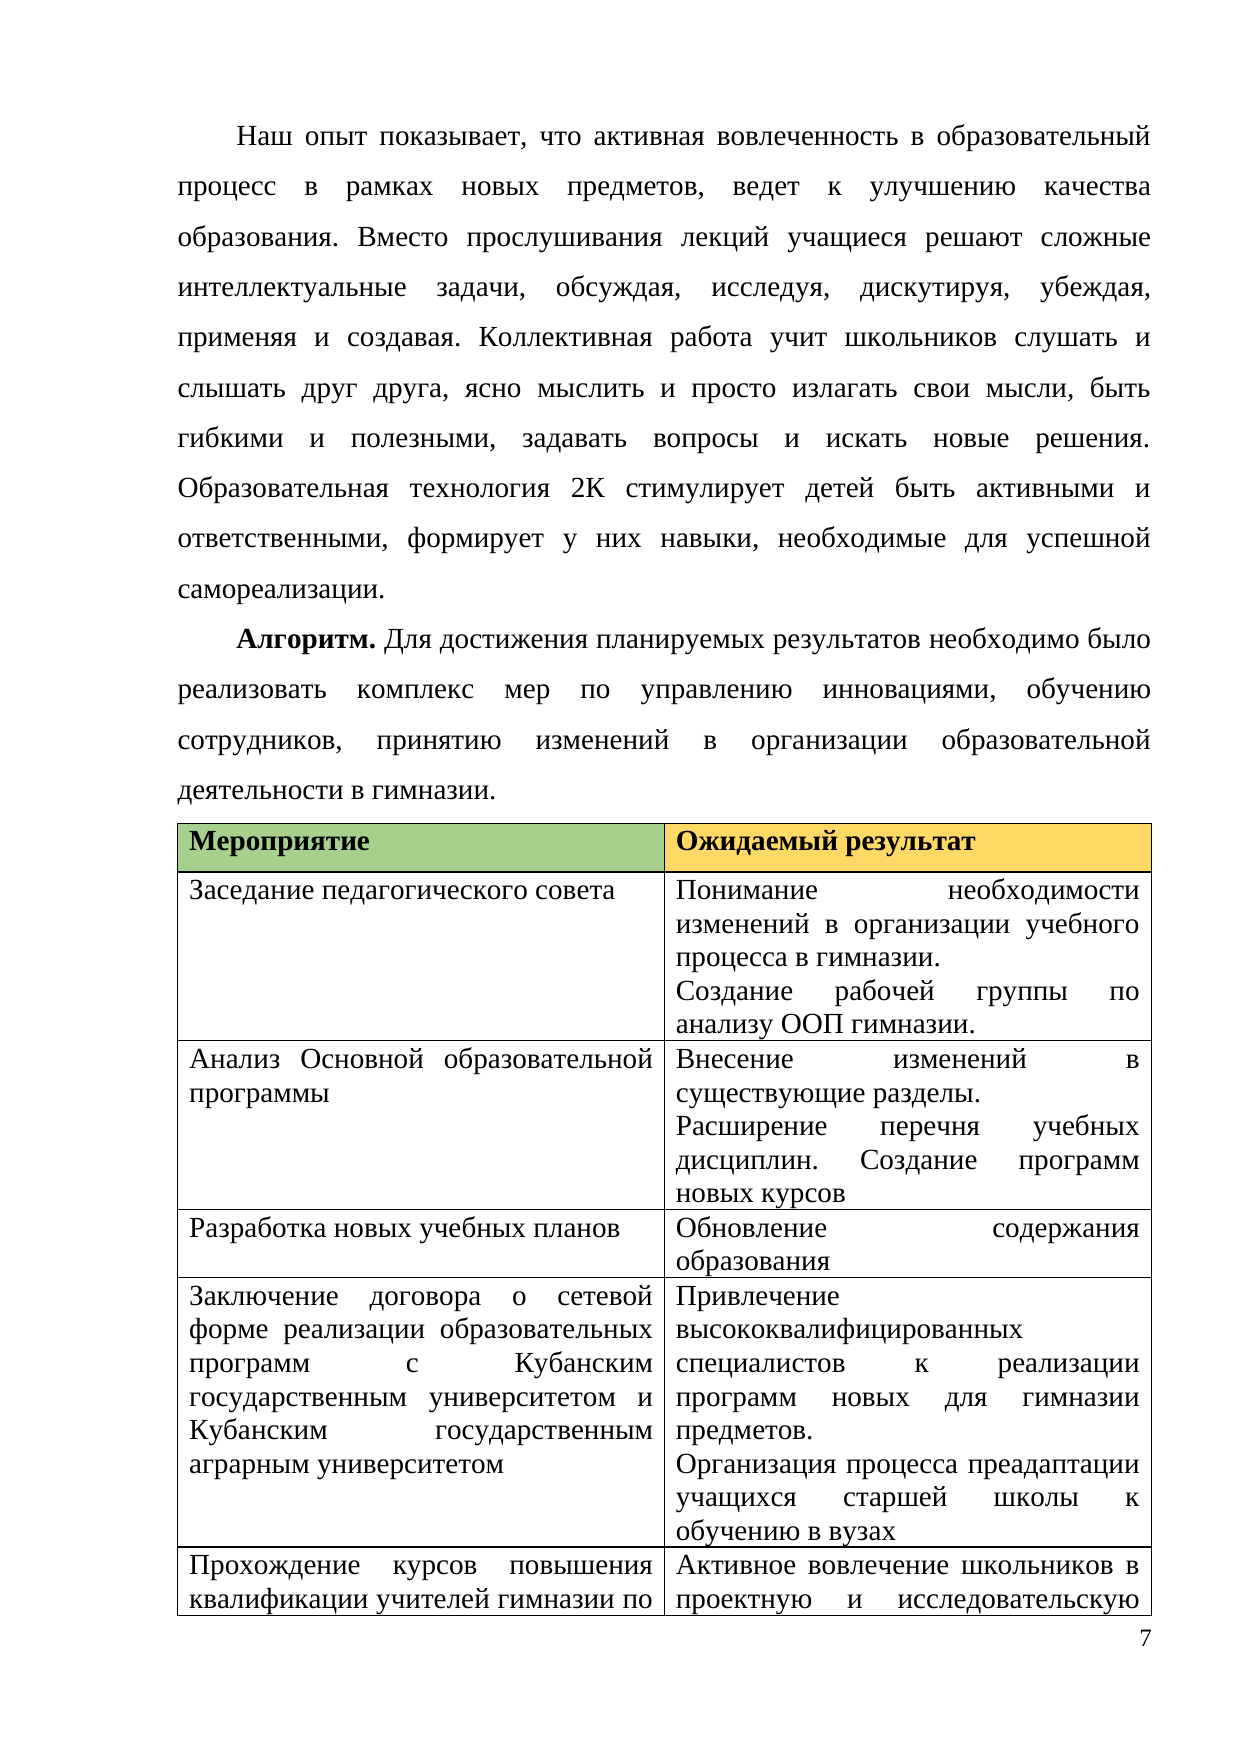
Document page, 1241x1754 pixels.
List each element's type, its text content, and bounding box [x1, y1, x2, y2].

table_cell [665, 1548, 1151, 1614]
table_header Ожидаемый результат [665, 824, 1151, 871]
table_cell Обновление содержания образования [665, 1210, 1151, 1277]
table_cell Внесение изменений в существующие разделы. Расширение перечня учебных дисциплин. Создание программ новых курсов [665, 1041, 1151, 1209]
text Алгоритм. Для достижения планируемых результатов необходимо было реализовать комплекс мер по управлению инновациями, обучению сотрудников, принятию изменений в организации образовательной деятельности в гимназии. [177, 621, 1152, 806]
table_cell Заключение договора о сетевой форме реализации образовательных программ с Кубанским государственным университетом и Кубанским государственным аграрным университетом [178, 1278, 664, 1546]
table_cell Понимание необходимости изменений в организации учебного процесса в гимназии. Создание рабочей группы по анализу ООП гимназии. [665, 873, 1151, 1040]
table_header Мероприятие [178, 824, 664, 871]
table_cell Заседание педагогического совета [178, 873, 664, 1040]
table_cell Разработка новых учебных планов [178, 1210, 664, 1277]
table_cell Анализ Основной образовательной программы [178, 1041, 664, 1209]
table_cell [178, 1548, 664, 1614]
text Наш опыт показывает, что активная вовлеченность в образовательный процесс в рамках новых предметов, ведет к улучшению качества образования. Вместо прослушивания лекций учащиеся решают сложные интеллектуальные задачи, обсуждая, исследуя, дискутируя, убеждая, применяя и создавая. Коллективная работа учит школьников слушать и слышать друг друга, ясно мыслить и просто излагать свои мысли, быть гибкими и полезными, задавать вопросы и искать новые решения. Образовательная технология 2К стимулирует детей быть активными и ответственными, формирует у них навыки, необходимые для успешной самореализации. [177, 118, 1152, 604]
table_cell Привлечение высококвалифицированных специалистов к реализации программ новых для гимназии предметов. Организация процесса преадаптации учащихся старшей школы к обучению в вузах [665, 1278, 1151, 1546]
